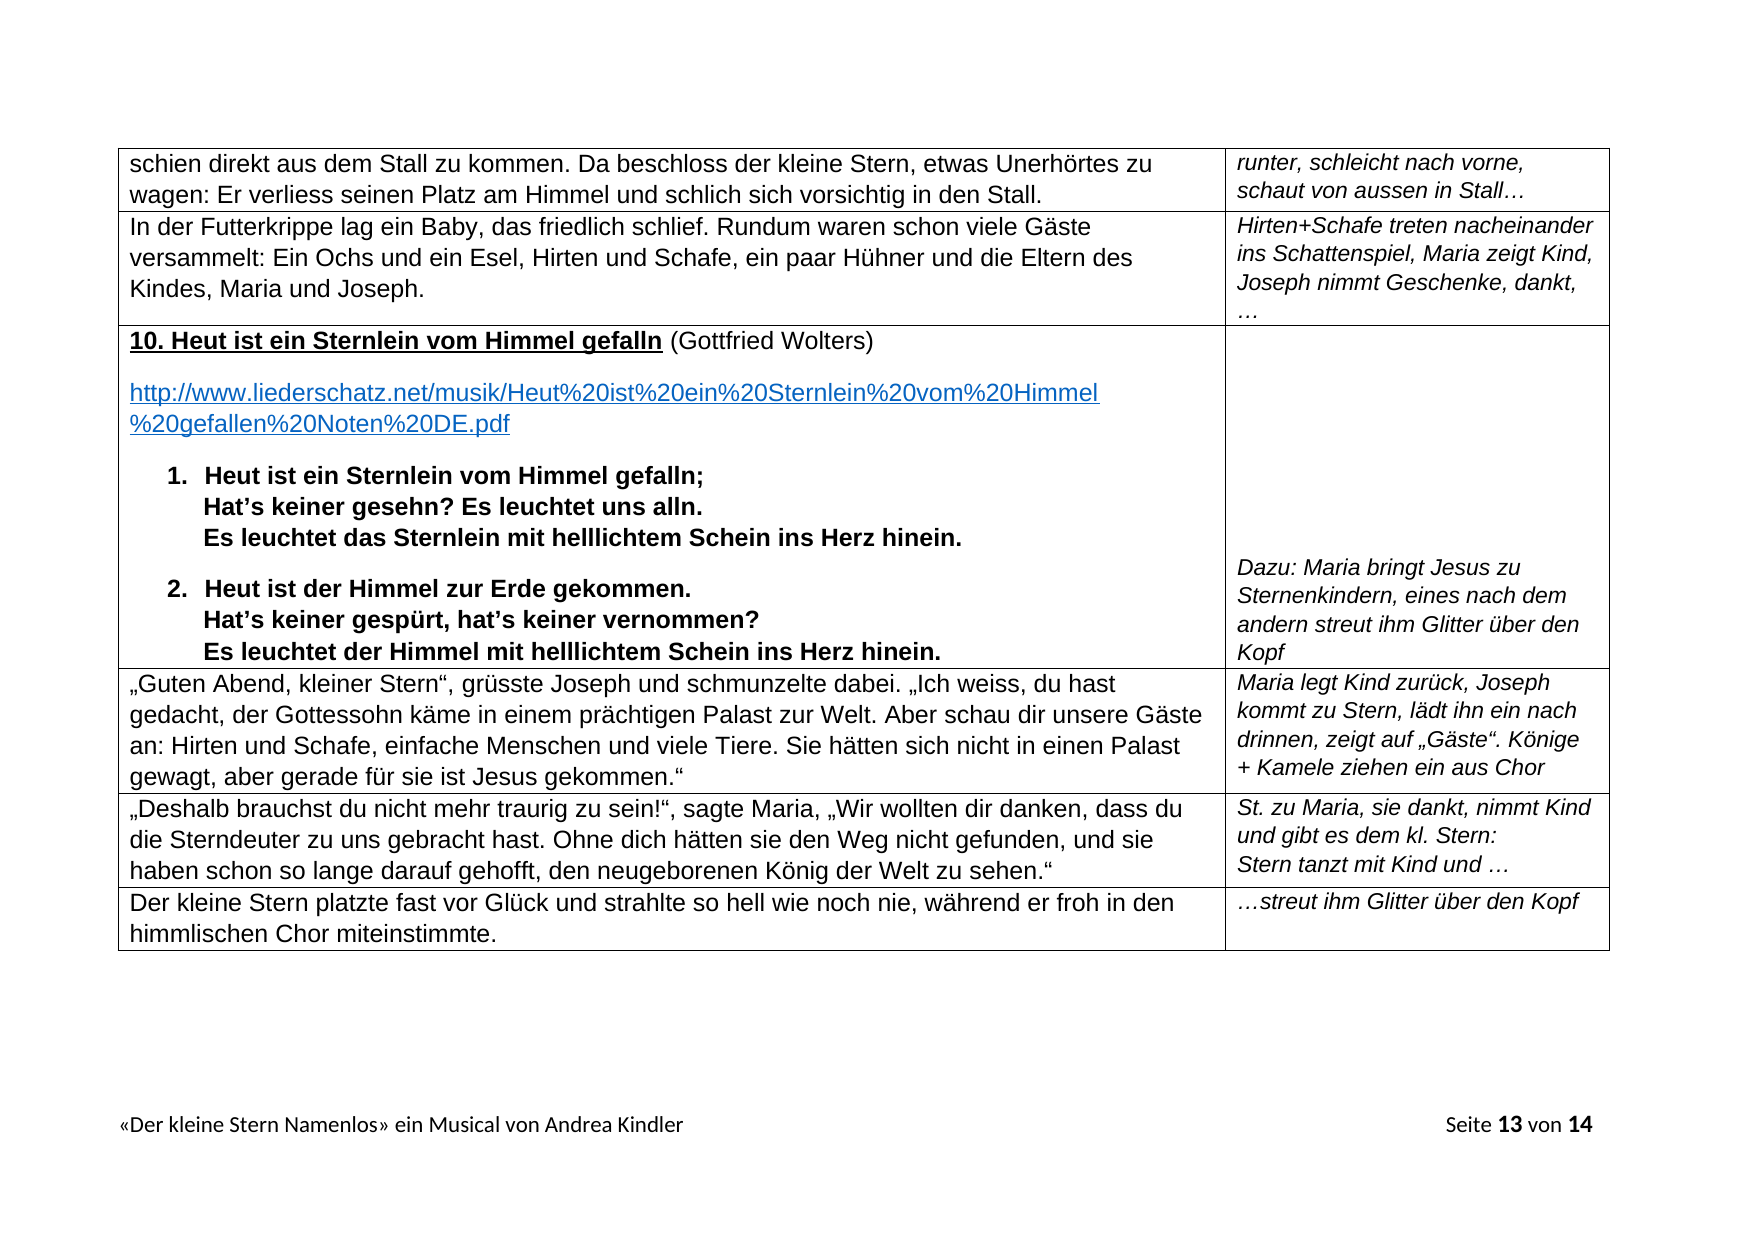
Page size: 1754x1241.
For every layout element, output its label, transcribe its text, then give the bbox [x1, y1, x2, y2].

table_cell Dazu: Maria bringt Jesus zu Sternenkindern, eines nach dem andern streut ihm Glitter über den Kopf [1226, 326, 1609, 668]
table_cell „Guten Abend, kleiner Stern“, grüsste Joseph und schmunzelte dabei. „Ich weiss, du hast gedacht, der Gottessohn käme in einem prächtigen Palast zur Welt. Aber schau dir unsere Gäste an: Hirten und Schafe, einfache Menschen und viele Tiere. Sie hätten sich nicht in einen Palast gewagt, aber gerade für sie ist Jesus gekommen.“ [119, 669, 1225, 793]
table_cell Hirten+Schafe treten nacheinander ins Schattenspiel, Maria zeigt Kind, Joseph nimmt Geschenke, dankt,… [1226, 212, 1609, 325]
table_cell 10. Heut ist ein Sternlein vom Himmel gefalln (Gottfried Wolters) http://www.liederschatz.net/musik/Heut%20ist%20ein%20Sternlein%20vom%20Himmel%20gefallen%20Noten%20DE.pdf Heut ist ein Sternlein vom Himmel gefalln; Hat’s keiner gesehn? Es leuchtet uns alln. Es leuchtet das Sternlein mit helllichtem Schein ins Herz hinein. Heut ist der Himmel zur Erde gekommen. Hat’s keiner gespürt, hat’s keiner vernommen? Es leuchtet der Himmel mit helllichtem Schein ins Herz hinein. [119, 326, 1225, 668]
table_cell Maria legt Kind zurück, Joseph kommt zu Stern, lädt ihn ein nach drinnen, zeigt auf „Gäste“. Könige + Kamele ziehen ein aus Chor [1226, 669, 1609, 793]
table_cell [119, 149, 1225, 211]
table_cell In der Futterkrippe lag ein Baby, das friedlich schlief. Rundum waren schon viele Gäste versammelt: Ein Ochs und ein Esel, Hirten und Schafe, ein paar Hühner und die Eltern des Kindes, Maria und Joseph. [119, 212, 1225, 325]
table_cell Der kleine Stern platzte fast vor Glück und strahlte so hell wie noch nie, während er froh in den himmlischen Chor miteinstimmte. [119, 888, 1225, 949]
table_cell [1226, 149, 1609, 211]
table_cell „Deshalb brauchst du nicht mehr traurig zu sein!“, sagte Maria, „Wir wollten dir danken, dass du die Sterndeuter zu uns gebracht hast. Ohne dich hätten sie den Weg nicht gefunden, und sie haben schon so lange darauf gehofft, den neugeborenen König der Welt zu sehen.“ [119, 794, 1225, 887]
table_cell St. zu Maria, sie dankt, nimmt Kind und gibt es dem kl. Stern: Stern tanzt mit Kind und … [1226, 794, 1609, 887]
table_cell …streut ihm Glitter über den Kopf [1226, 888, 1609, 949]
